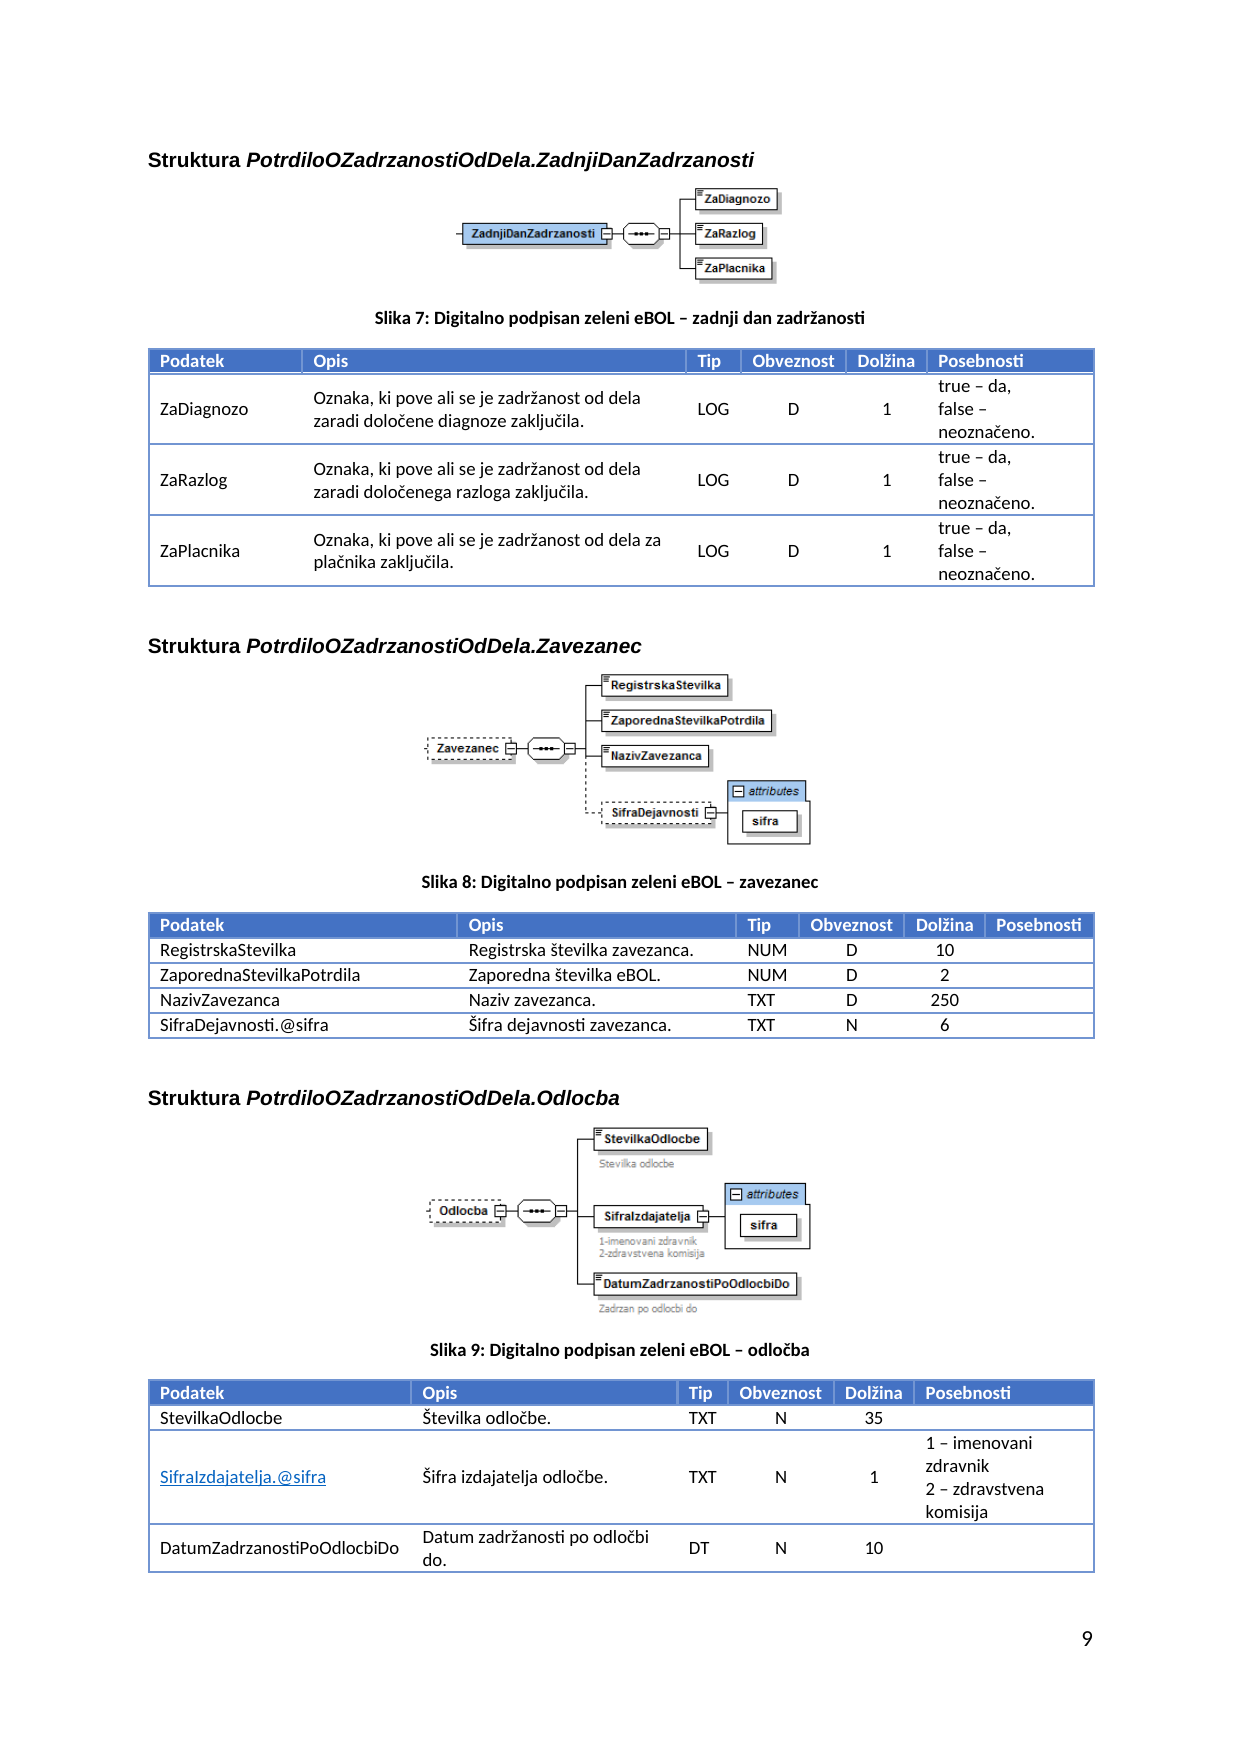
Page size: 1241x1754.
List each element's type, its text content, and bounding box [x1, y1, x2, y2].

table_cell 250 [904, 989, 985, 1012]
table_cell SifraIzdajatelja.@sifra [150, 1431, 411, 1523]
table_cell ZaDiagnozo [150, 375, 302, 443]
text Struktura PotrdiloOZadrzanostiOdDela.Odlocba [148, 1086, 1092, 1109]
table_cell ZaporednaStevilkaPotrdila [150, 964, 457, 987]
table_cell Številka odločbe. [411, 1406, 677, 1429]
table_cell [914, 1525, 1093, 1571]
table_cell 35 [834, 1406, 914, 1429]
table_cell 10 [834, 1525, 914, 1571]
table_cell 10 [904, 939, 985, 962]
table_cell D [741, 375, 846, 443]
table_cell SifraDejavnosti.@sifra [150, 1014, 457, 1037]
table_cell [985, 964, 1093, 987]
table_cell true – da, false – neoznačeno. [927, 516, 1093, 585]
table_cell N [728, 1525, 833, 1571]
table_cell N [728, 1431, 833, 1523]
table_cell 6 [904, 1014, 985, 1037]
table_header Opis [303, 350, 685, 372]
table_cell true – da, false – neoznačeno. [927, 375, 1093, 443]
table_cell TXT [736, 989, 799, 1012]
table_cell D [741, 445, 846, 514]
picture [422, 670, 818, 852]
table_header Tip [687, 350, 740, 372]
table_cell [914, 1406, 1093, 1429]
table_cell Zaporedna številka eBOL. [457, 964, 736, 987]
picture [424, 1122, 816, 1319]
text Slika 8: Digitalno podpisan zeleni eBOL – zavezanec [148, 870, 1092, 893]
text Slika 9: Digitalno podpisan zeleni eBOL – odločba [148, 1338, 1092, 1361]
table_cell Šifra izdajatelja odločbe. [411, 1431, 677, 1523]
table_cell RegistrskaStevilka [150, 939, 457, 962]
table_header Obveznost [800, 914, 903, 937]
table_header Opis [458, 914, 735, 937]
table_cell [985, 939, 1093, 962]
table_cell Datum zadržanosti po odločbi do. [411, 1525, 677, 1571]
table_header Podatek [150, 350, 301, 372]
table_cell 1 [846, 445, 927, 514]
table_cell DatumZadrzanostiPoOdlocbiDo [150, 1525, 411, 1571]
table_cell NUM [736, 964, 799, 987]
table_cell true – da, false – neoznačeno. [927, 445, 1093, 514]
table_cell LOG [686, 445, 741, 514]
table_cell D [799, 989, 904, 1012]
table_header Podatek [150, 1381, 410, 1404]
table_header Obveznost [742, 350, 845, 372]
table_cell Oznaka, ki pove ali se je zadržanost od dela zaradi določenega razloga zaključila. [302, 445, 686, 514]
table_cell Registrska številka zavezanca. [457, 939, 736, 962]
table_cell LOG [686, 516, 741, 585]
table_cell Oznaka, ki pove ali se je zadržanost od dela zaradi določene diagnoze zaključila. [302, 375, 686, 443]
table_header Posebnosti [986, 914, 1093, 937]
table_cell TXT [678, 1406, 728, 1429]
table_cell 2 [904, 964, 985, 987]
picture [456, 184, 785, 288]
table_cell 1 [834, 1431, 914, 1523]
table_cell [985, 1014, 1093, 1037]
table_header Podatek [150, 914, 456, 937]
table_cell [985, 989, 1093, 1012]
text Struktura PotrdiloOZadrzanostiOdDela.ZadnjiDanZadrzanosti [148, 148, 1092, 172]
table_header Posebnosti [928, 350, 1093, 372]
table_cell LOG [686, 375, 741, 443]
table_cell DT [678, 1525, 728, 1571]
table_cell Šifra dejavnosti zavezanca. [457, 1014, 736, 1037]
table_header Obveznost [729, 1381, 833, 1404]
table_cell N [728, 1406, 833, 1429]
table_cell D [799, 964, 904, 987]
table_cell 1 – imenovani zdravnik 2 – zdravstvena komisija [914, 1431, 1093, 1523]
table_cell ZaRazlog [150, 445, 302, 514]
table_cell NUM [736, 939, 799, 962]
table_cell ZaPlacnika [150, 516, 302, 585]
table_cell D [741, 516, 846, 585]
table_cell 1 [846, 375, 927, 443]
table_cell Naziv zavezanca. [457, 989, 736, 1012]
text Slika 7: Digitalno podpisan zeleni eBOL – zadnji dan zadržanosti [148, 306, 1092, 329]
table_header Dolžina [905, 914, 984, 937]
table_header Dolžina [835, 1381, 913, 1404]
table_cell StevilkaOdlocbe [150, 1406, 411, 1429]
table_cell NazivZavezanca [150, 989, 457, 1012]
table_header Dolžina [847, 350, 926, 372]
table_cell D [799, 939, 904, 962]
table_header Tip [737, 914, 798, 937]
table_cell TXT [678, 1431, 728, 1523]
table_header Tip [679, 1381, 727, 1404]
table_cell 1 [846, 516, 927, 585]
table_header Opis [412, 1381, 676, 1404]
text Struktura PotrdiloOZadrzanostiOdDela.Zavezanec [148, 634, 1092, 658]
table_header Posebnosti [915, 1381, 1093, 1404]
table_cell N [799, 1014, 904, 1037]
table_cell Oznaka, ki pove ali se je zadržanost od dela za plačnika zaključila. [302, 516, 686, 585]
table_cell TXT [736, 1014, 799, 1037]
